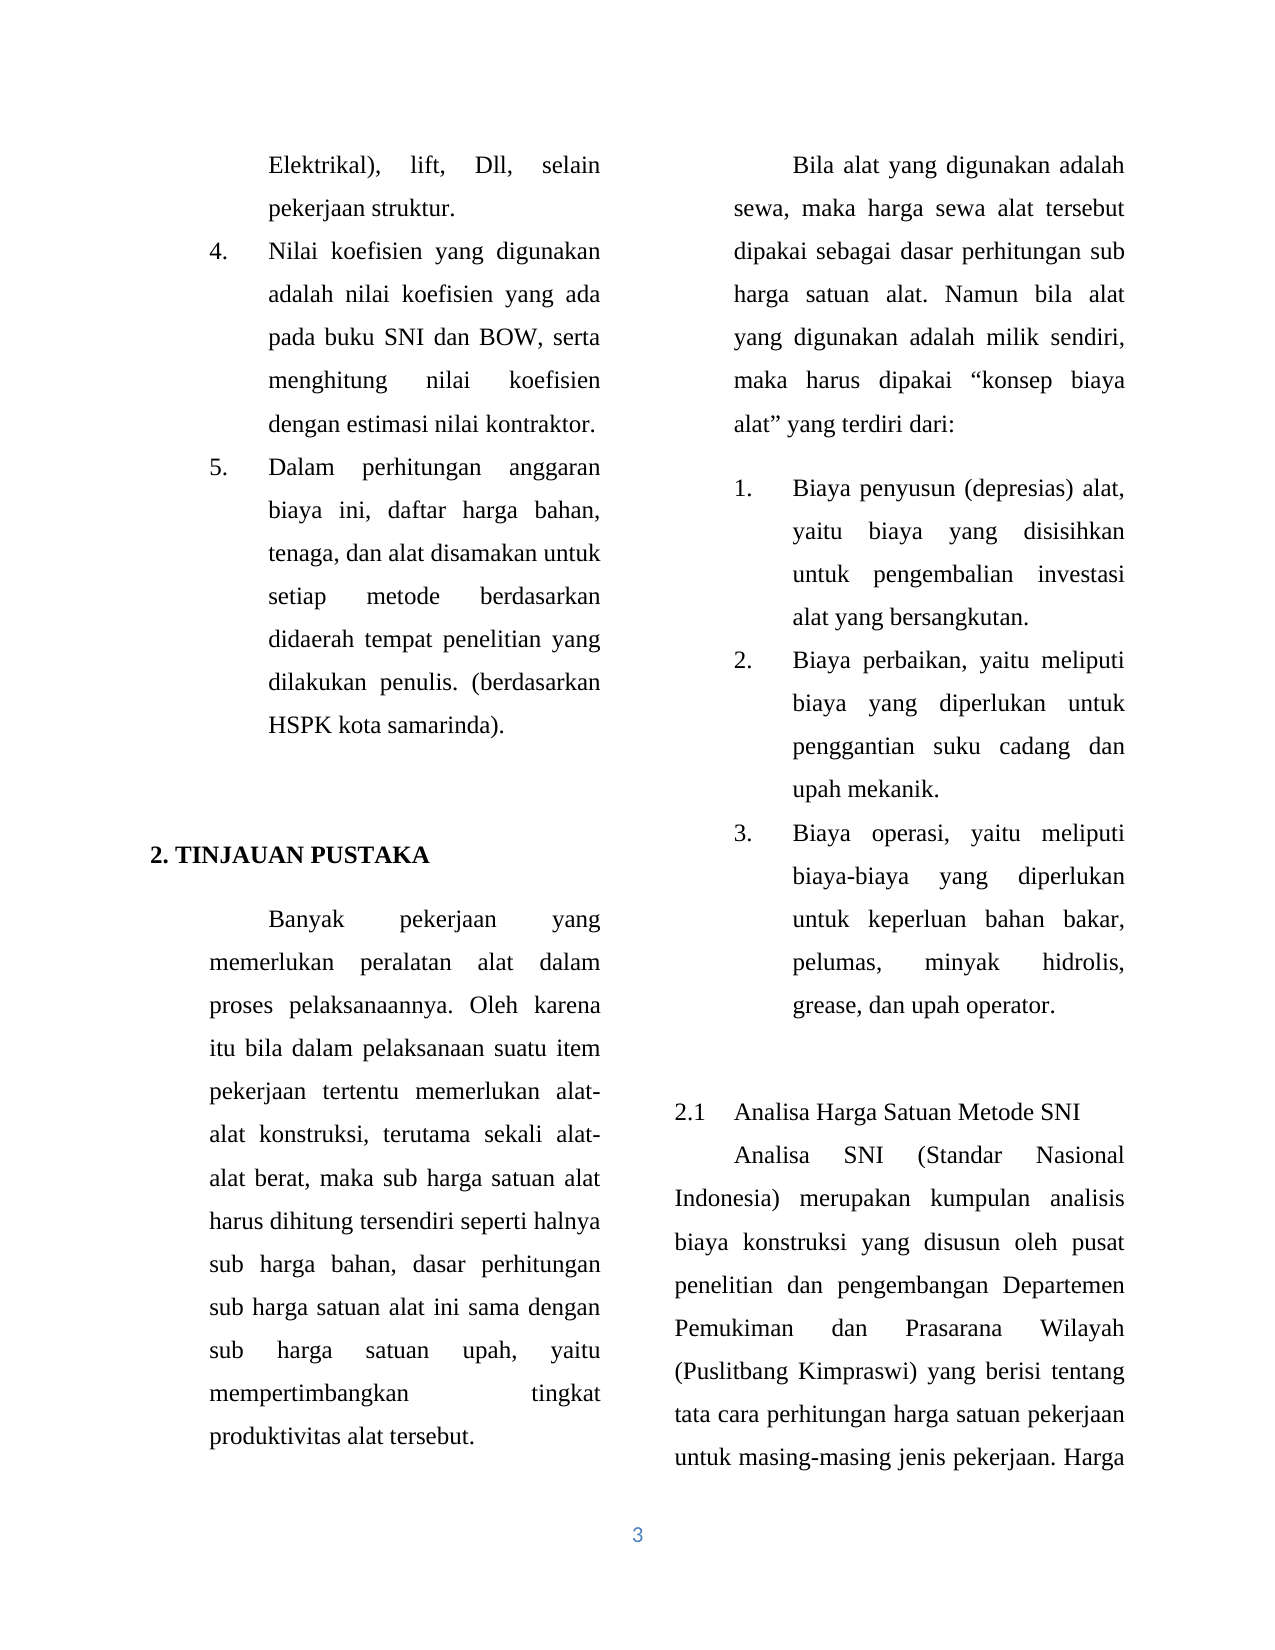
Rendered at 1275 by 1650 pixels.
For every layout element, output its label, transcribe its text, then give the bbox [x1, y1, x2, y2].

text Banyak pekerjaan yang memerlukan peralatan alat dalam proses pelaksanaannya. Oleh karena itu bila dalam pelaksanaan suatu item pekerjaan tertentu memerlukan alat-alat konstruksi, terutama sekali alat-alat berat, maka sub harga satuan alat harus dihitung tersendiri seperti halnya sub harga bahan, dasar perhitungan sub harga satuan alat ini sama dengan sub harga satuan upah, yaitu mempertimbangkan tingkat produktivitas alat tersebut. [209, 904, 601, 1450]
list Biaya operasi, yaitu meliputi biaya-biaya yang diperlukan untuk keperluan bahan bakar, pelumas, minyak hidrolis, grease, dan upah operator. [733, 818, 1125, 1019]
text 2. TINJAUAN PUSTAKA [150, 840, 601, 869]
list Dalam perhitungan anggaran biaya ini, daftar harga bahan, tenaga, dan alat disamakan untuk setiap metode berdasarkan didaerah tempat penelitian yang dilakukan penulis. (berdasarkan HSPK kota samarinda). [209, 452, 601, 739]
list Tidak membahan tentang Pekerjaan ME (Mekanikal Elektrikal), lift, Dll, selain pekerjaan struktur. [209, 150, 601, 222]
list Biaya penyusun (depresias) alat, yaitu biaya yang disisihkan untuk pengembalian investasi alat yang bersangkutan. [733, 473, 1125, 631]
list Analisa Harga Satuan Metode SNI [674, 1097, 1125, 1126]
list Nilai koefisien yang digunakan adalah nilai koefisien yang ada pada buku SNI dan BOW, serta menghitung nilai koefisien dengan estimasi nilai kontraktor. [209, 236, 601, 437]
list Biaya perbaikan, yaitu meliputi biaya yang diperlukan untuk penggantian suku cadang dan upah mekanik. [733, 645, 1125, 803]
text Bila alat yang digunakan adalah sewa, maka harga sewa alat tersebut dipakai sebagai dasar perhitungan sub harga satuan alat. Namun bila alat yang digunakan adalah milik sendiri, maka harus dipakai “konsep biaya alat” yang terdiri dari: [733, 150, 1125, 437]
